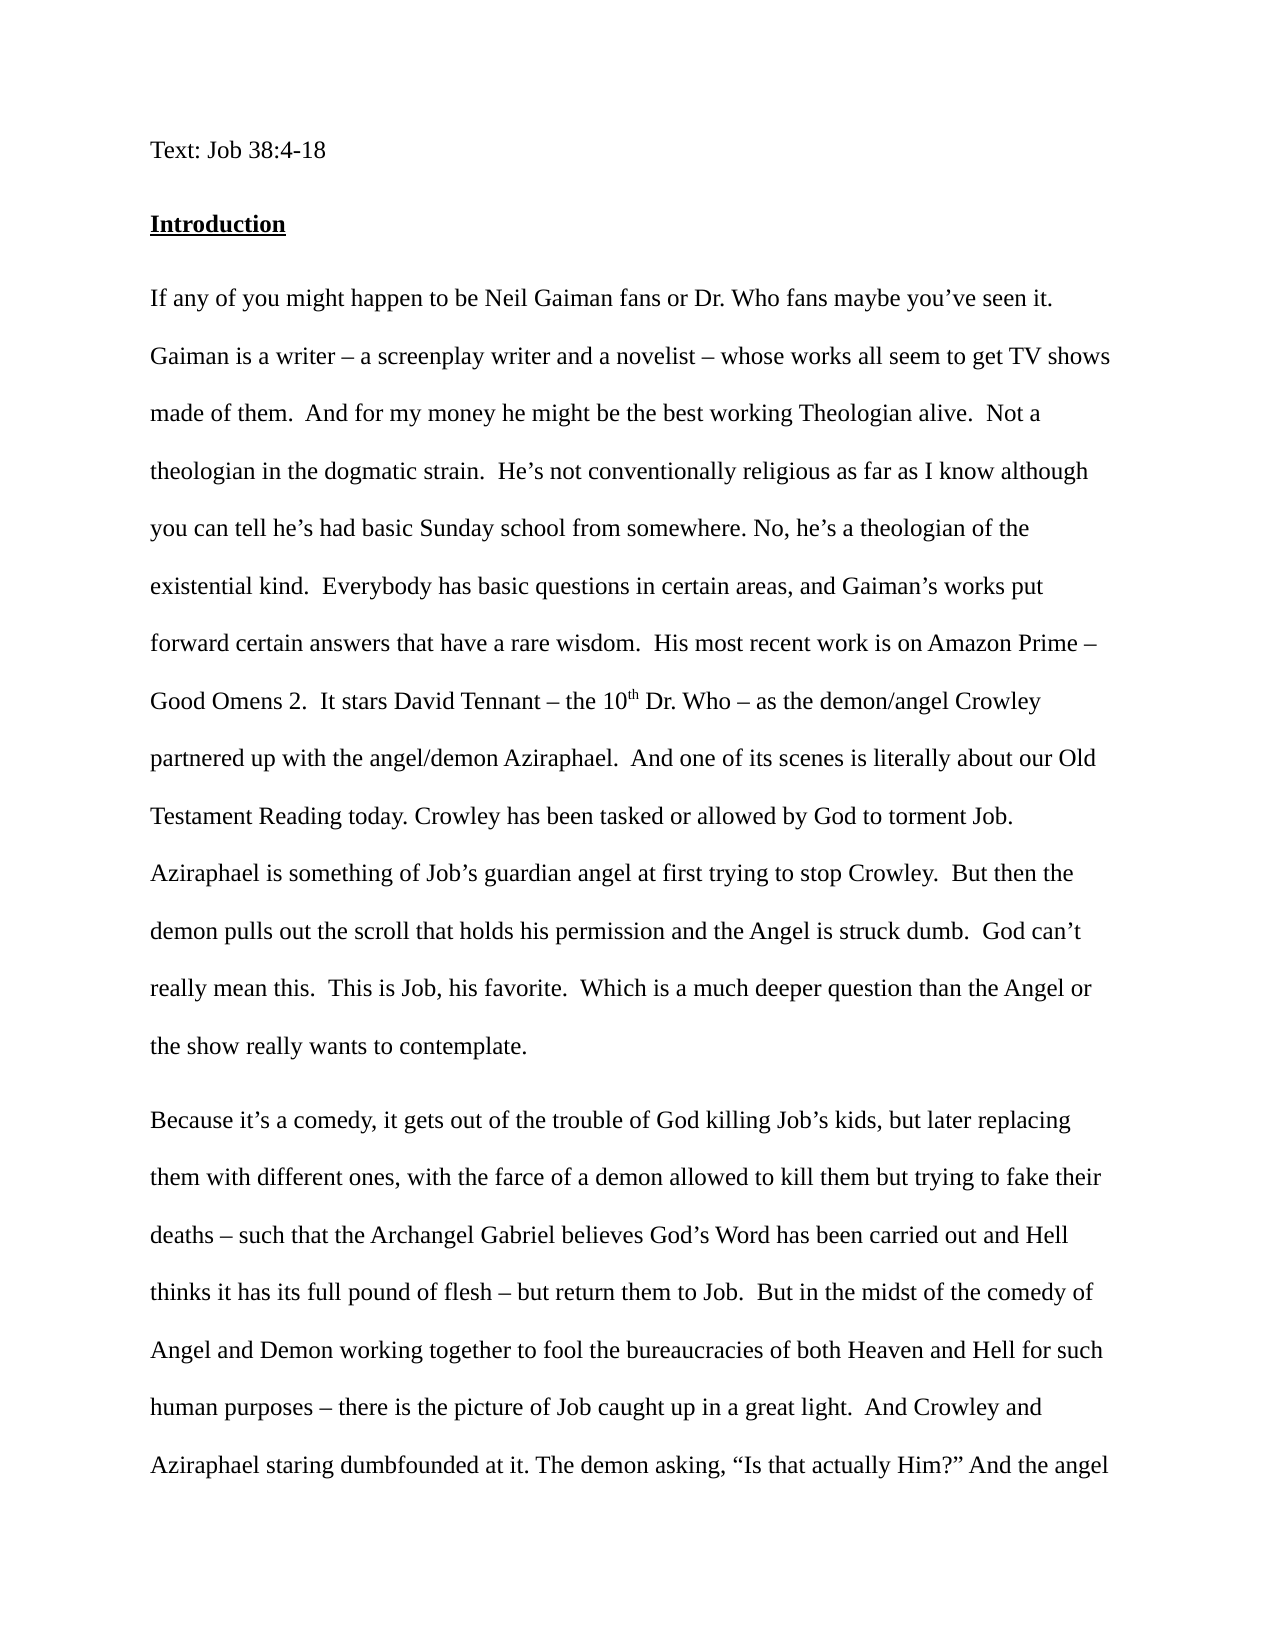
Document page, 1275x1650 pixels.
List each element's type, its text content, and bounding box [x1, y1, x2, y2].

text If any of you might happen to be Neil Gaiman fans or Dr. Who fans maybe you’ve seen it. Gaiman is a writer – a screenplay writer and a novelist – whose works all seem to get TV shows made of them. And for my money he might be the best working Theologian alive. Not a theologian in the dogmatic strain. He’s not conventionally religious as far as I know although you can tell he’s had basic Sunday school from somewhere. No, he’s a theologian of the existential kind. Everybody has basic questions in certain areas, and Gaiman’s works put forward certain answers that have a rare wisdom. His most recent work is on Amazon Prime – Good Omens 2. It stars David Tennant – the 10th Dr. Who – as the demon/angel Crowley partnered up with the angel/demon Aziraphael. And one of its scenes is literally about our Old Testament Reading today. Crowley has been tasked or allowed by God to torment Job. Aziraphael is something of Job’s guardian angel at first trying to stop Crowley. But then the demon pulls out the scroll that holds his permission and the Angel is struck dumb. God can’t really mean this. This is Job, his favorite. Which is a much deeper question than the Angel or the show really wants to contemplate. [150, 283, 1125, 1059]
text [150, 1105, 1125, 1479]
text Introduction [150, 209, 1125, 238]
text Text: Job 38:4-18 [150, 135, 1125, 164]
